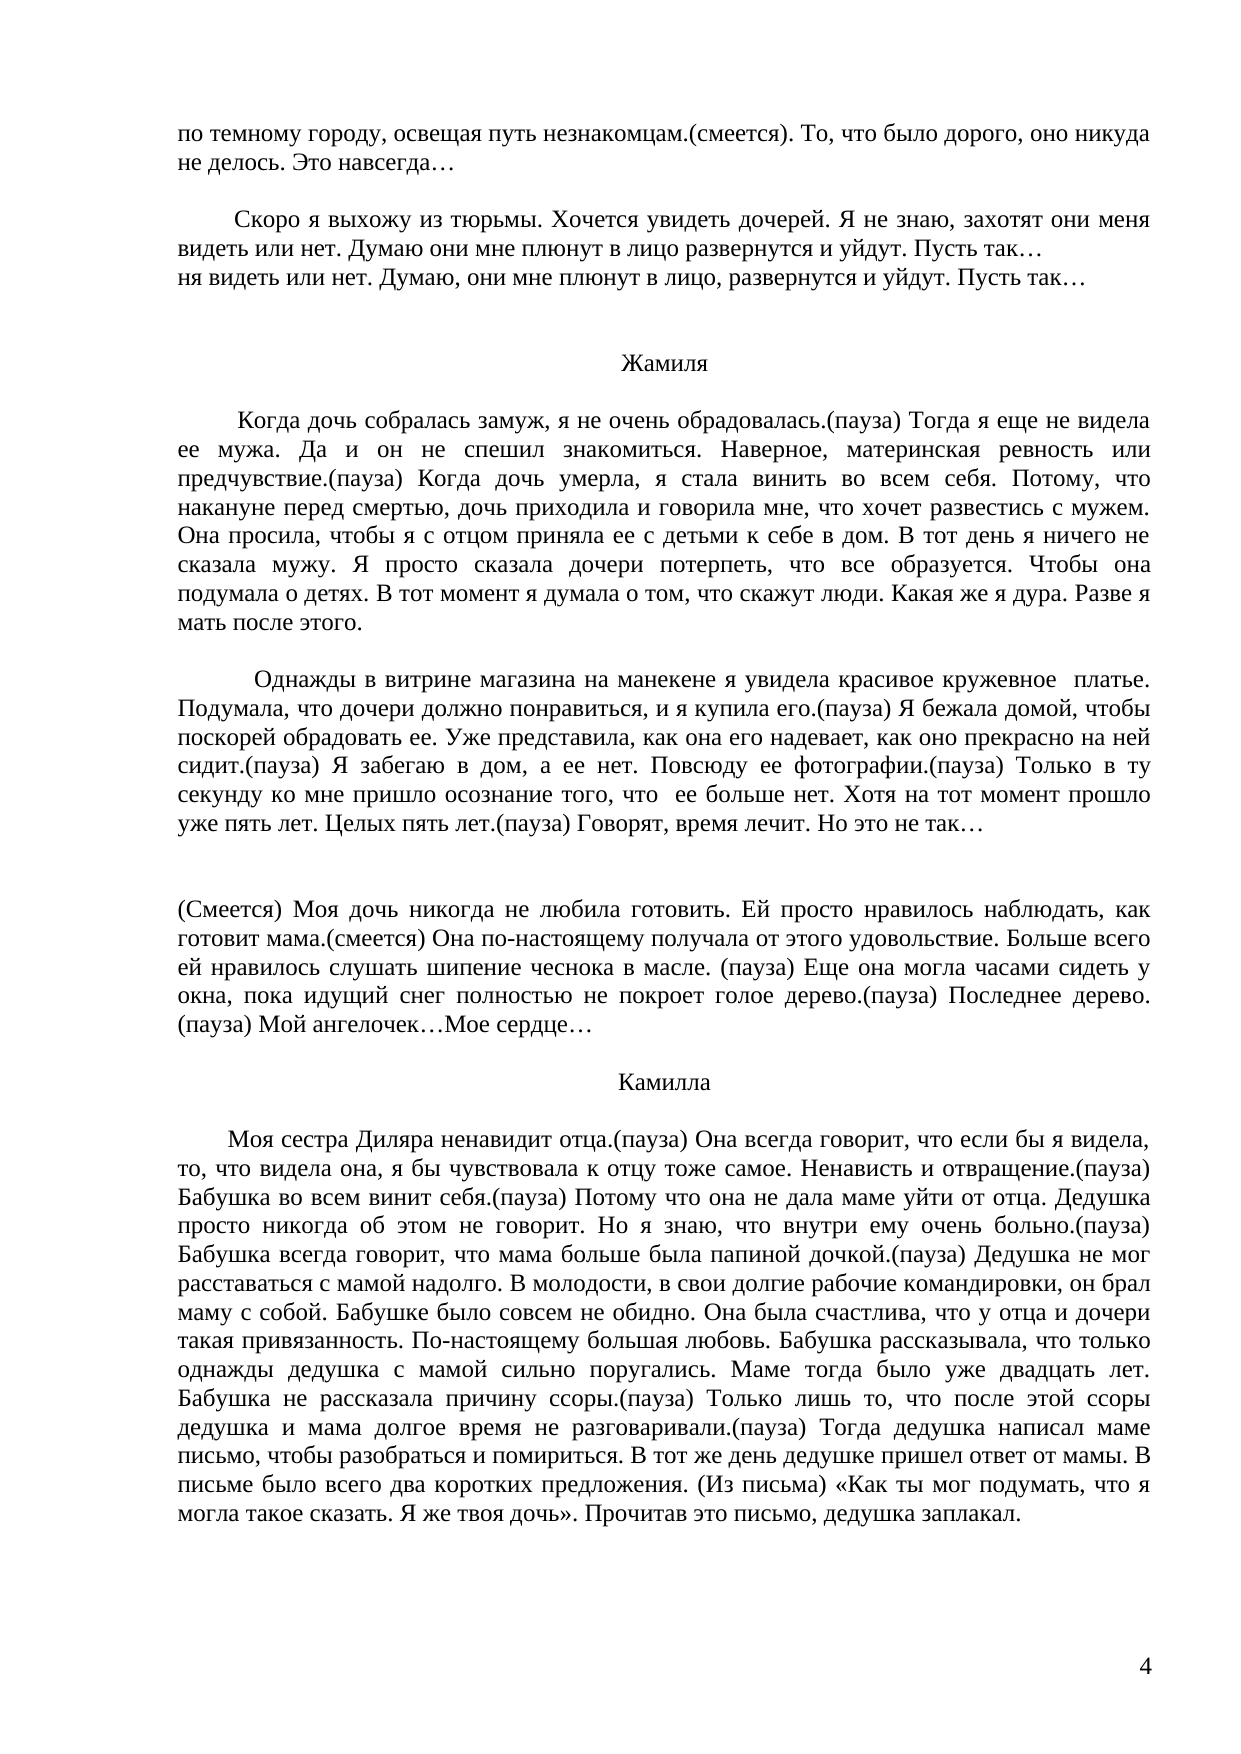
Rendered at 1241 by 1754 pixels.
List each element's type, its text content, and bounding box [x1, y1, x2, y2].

text Когда дочь собралась замуж, я не очень обрадовалась.(пауза) Тогда я еще не видела ее мужа. Да и он не спешил знакомиться. Наверное, материнская ревность или предчувствие.(пауза) Когда дочь умерла, я стала винить во всем себя. Потому, что накануне перед смертью, дочь приходила и говорила мне, что хочет развестись с мужем. Она просила, чтобы я с отцом приняла ее с детьми к себе в дом. В тот день я ничего не сказала мужу. Я просто сказала дочери потерпеть, что все образуется. Чтобы она подумала о детях. В тот момент я думала о том, что скажут люди. Какая же я дура. Разве я мать после этого. [177, 406, 1152, 636]
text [177, 118, 1152, 176]
text Скоро я выхожу из тюрьмы. Хочется увидеть дочерей. Я не знаю, захотят они меня видеть или нет. Думаю они мне плюнут в лицо развернутся и уйдут. Пусть так… [177, 204, 1152, 262]
text ня видеть или нет. Думаю, они мне плюнут в лицо, развернутся и уйдут. Пусть так… [177, 262, 1152, 291]
text (Смеется) Моя дочь никогда не любила готовить. Ей просто нравилось наблюдать, как готовит мама.(смеется) Она по-настоящему получала от этого удовольствие. Больше всего ей нравилось слушать шипение чеснока в масле. (пауза) Еще она могла часами сидеть у окна, пока идущий снег полностью не покроет голое дерево.(пауза) Последнее дерево.(пауза) Мой ангелочек…Мое сердце… [177, 894, 1152, 1038]
text Моя сестра Диляра ненавидит отца.(пауза) Она всегда говорит, что если бы я видела, то, что видела она, я бы чувствовала к отцу тоже самое. Ненависть и отвращение.(пауза) Бабушка во всем винит себя.(пауза) Потому что она не дала маме уйти от отца. Дедушка просто никогда об этом не говорит. Но я знаю, что внутри ему очень больно.(пауза) Бабушка всегда говорит, что мама больше была папиной дочкой.(пауза) Дедушка не мог расставаться с мамой надолго. В молодости, в свои долгие рабочие командировки, он брал маму с собой. Бабушке было совсем не обидно. Она была счастлива, что у отца и дочери такая привязанность. По-настоящему большая любовь. Бабушка рассказывала, что только однажды дедушка с мамой сильно поругались. Маме тогда было уже двадцать лет. Бабушка не рассказала причину ссоры.(пауза) Только лишь то, что после этой ссоры дедушка и мама долгое время не разговаривали.(пауза) Тогда дедушка написал маме письмо, чтобы разобраться и помириться. В тот же день дедушке пришел ответ от мамы. В письме было всего два коротких предложения. (Из письма) «Как ты мог подумать, что я могла такое сказать. Я же твоя дочь». Прочитав это письмо, дедушка заплакал. [177, 1124, 1152, 1527]
text Жамиля [177, 348, 1152, 377]
text Однажды в витрине магазина на манекене я увидела красивое кружевное платье. Подумала, что дочери должно понравиться, и я купила его.(пауза) Я бежала домой, чтобы поскорей обрадовать ее. Уже представила, как она его надевает, как оно прекрасно на ней сидит.(пауза) Я забегаю в дом, а ее нет. Повсюду ее фотографии.(пауза) Только в ту секунду ко мне пришло осознание того, что ее больше нет. Хотя на тот момент прошло уже пять лет. Целых пять лет.(пауза) Говорят, время лечит. Но это не так… [177, 664, 1152, 837]
text Камилла [177, 1067, 1152, 1096]
